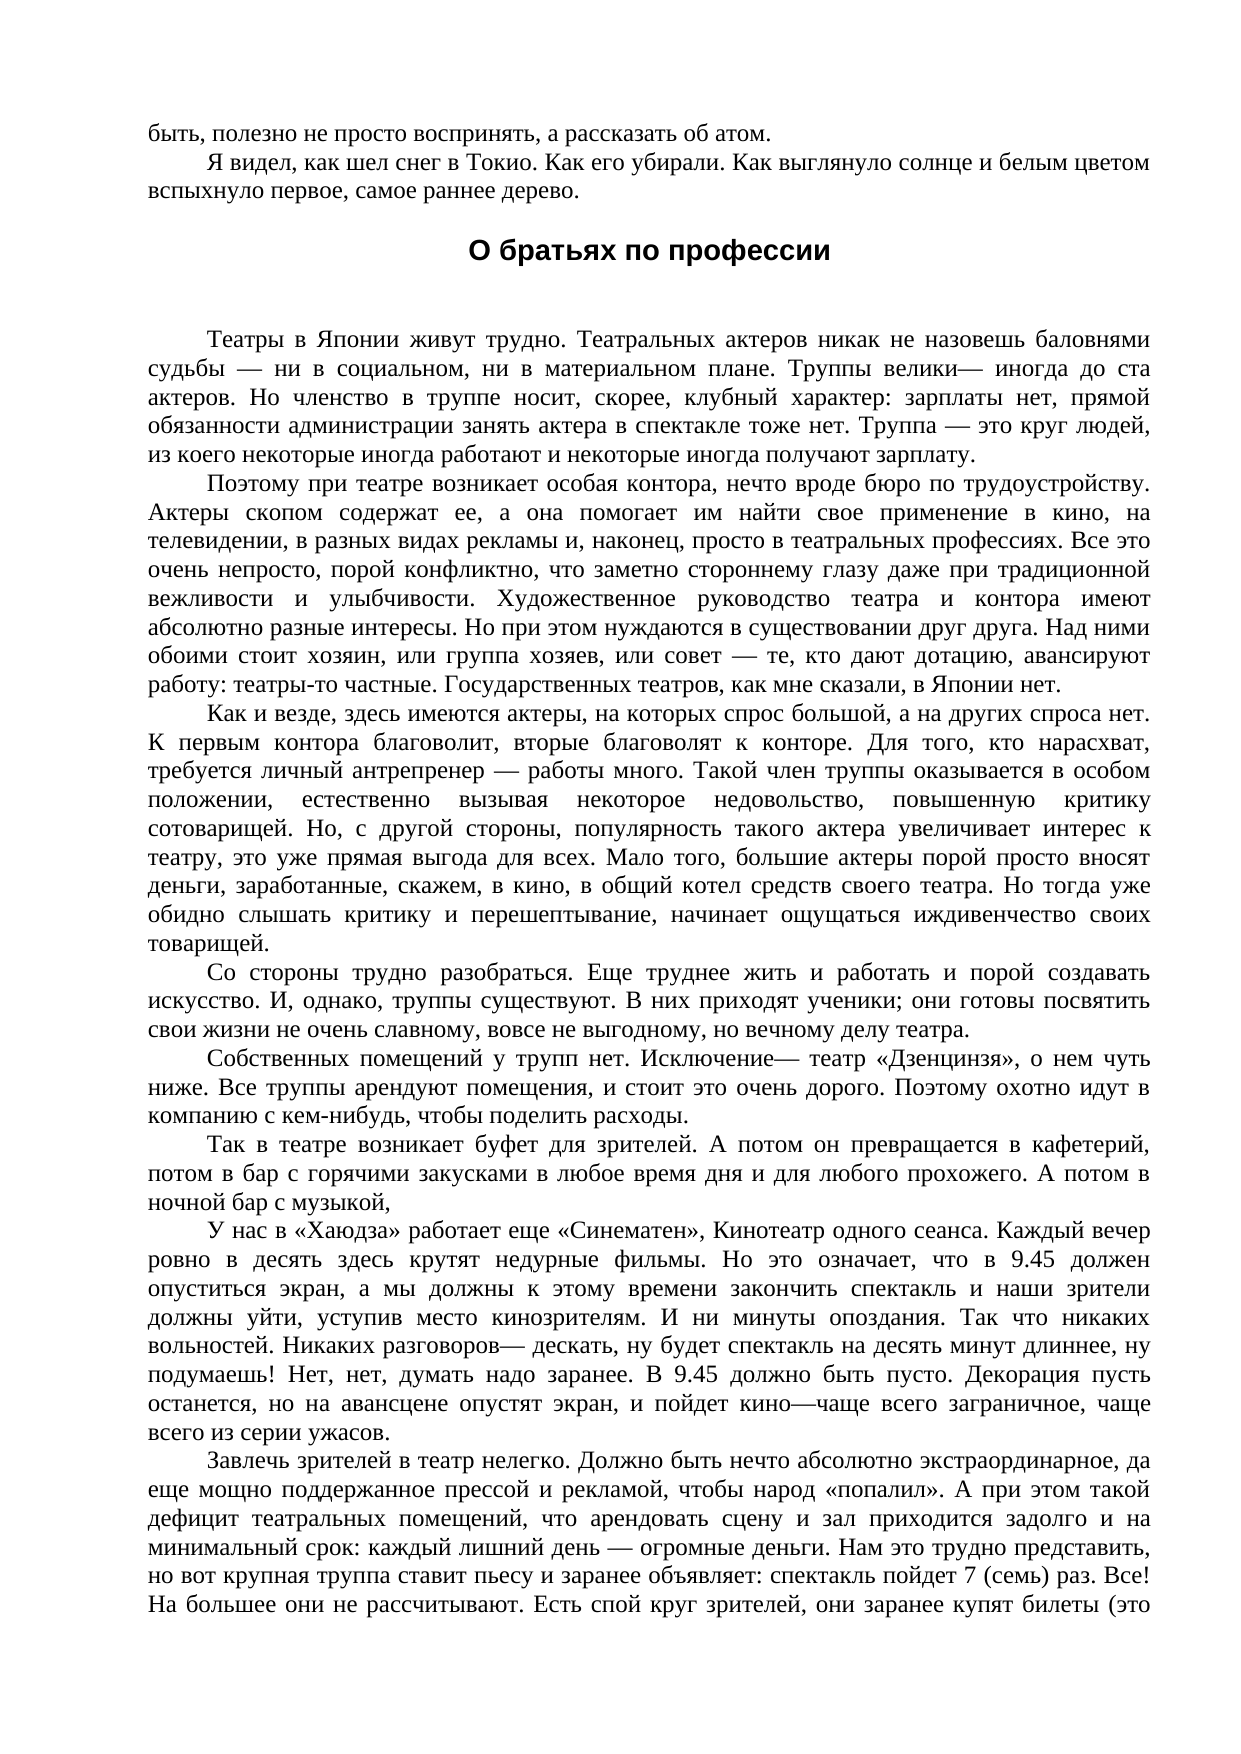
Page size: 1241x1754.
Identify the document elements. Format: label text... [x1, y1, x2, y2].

text Театры в Японии живут трудно. Театральных актеров никак не назовешь баловнями судьбы — ни в социальном, ни в материальном плане. Труппы велики— иногда до ста актеров. Но членство в труппе носит, скорее, клубный характер: зарплаты нет, прямой обязанности администрации занять актера в спектакле тоже нет. Труппа — это круг людей, из коего некоторые иногда работают и некоторые иногда получают зарплату. [148, 324, 1152, 468]
text Поэтому при театре возникает особая контора, нечто вроде бюро по трудоустройству. Актеры скопом содержат ее, а она помогает им найти свое применение в кино, на телевидении, в разных видах рекламы и, наконец, просто в театральных профессиях. Все это очень непросто, порой конфликтно, что заметно стороннему глазу даже при традиционной вежливости и улыбчивости. Художественное руководство театра и контора имеют абсолютно разные интересы. Но при этом нуждаются в существовании друг друга. Над ними обоими стоит хозяин, или группа хозяев, или совет — те, кто дают дотацию, авансируют работу: театры-то частные. Государственных театров, как мне сказали, в Японии нет. [148, 468, 1152, 698]
text Я видел, как шел снег в Токио. Как его убирали. Как выглянуло солнце и белым цветом вспыхнуло первое, самое раннее дерево. [148, 147, 1152, 204]
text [148, 118, 1152, 147]
text Собственных помещений у трупп нет. Исключение— театр «Дзенцинзя», о нем чуть ниже. Все труппы арендуют помещения, и стоит это очень дорого. Поэтому охотно идут в компанию с кем-нибудь, чтобы поделить расходы. [148, 1043, 1152, 1129]
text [148, 1445, 1152, 1618]
text Как и везде, здесь имеются актеры, на которых спрос большой, а на других спроса нет. К первым контора благоволит, вторые благоволят к конторе. Для того, кто нарасхват, требуется личный антрепренер — работы много. Такой член труппы оказывается в особом положении, естественно вызывая некоторое недовольство, повышенную критику сотоварищей. Но, с другой стороны, популярность такого актера увеличивает интерес к театру, это уже прямая выгода для всех. Мало того, большие актеры порой просто вносят деньги, заработанные, скажем, в кино, в общий котел средств своего театра. Но тогда уже обидно слышать критику и перешептывание, начинает ощущаться иждивенчество своих товарищей. [148, 698, 1152, 957]
text Так в театре возникает буфет для зрителей. А потом он превращается в кафетерий, потом в бар с горячими закусками в любое время дня и для любого прохожего. А потом в ночной бар с музыкой, [148, 1129, 1152, 1215]
text Со стороны трудно разобраться. Еще труднее жить и работать и порой создавать искусство. И, однако, труппы существуют. В них приходят ученики; они готовы посвятить свои жизни не очень славному, вовсе не выгодному, но вечному делу театра. [148, 957, 1152, 1043]
subtitle О братьях по профессии [148, 233, 1152, 267]
text У нас в «Хаюдза» работает еще «Синематен», Кинотеатр одного сеанса. Каждый вечер ровно в десять здесь крутят недурные фильмы. Но это означает, что в 9.45 должен опуститься экран, а мы должны к этому времени закончить спектакль и наши зрители должны уйти, уступив место кинозрителям. И ни минуты опоздания. Так что никаких вольностей. Никаких разговоров— дескать, ну будет спектакль на десять минут длиннее, ну подумаешь! Нет, нет, думать надо заранее. В 9.45 должно быть пусто. Декорация пусть останется, но на авансцене опустят экран, и пойдет кино—чаще всего заграничное, чаще всего из серии ужасов. [148, 1215, 1152, 1445]
